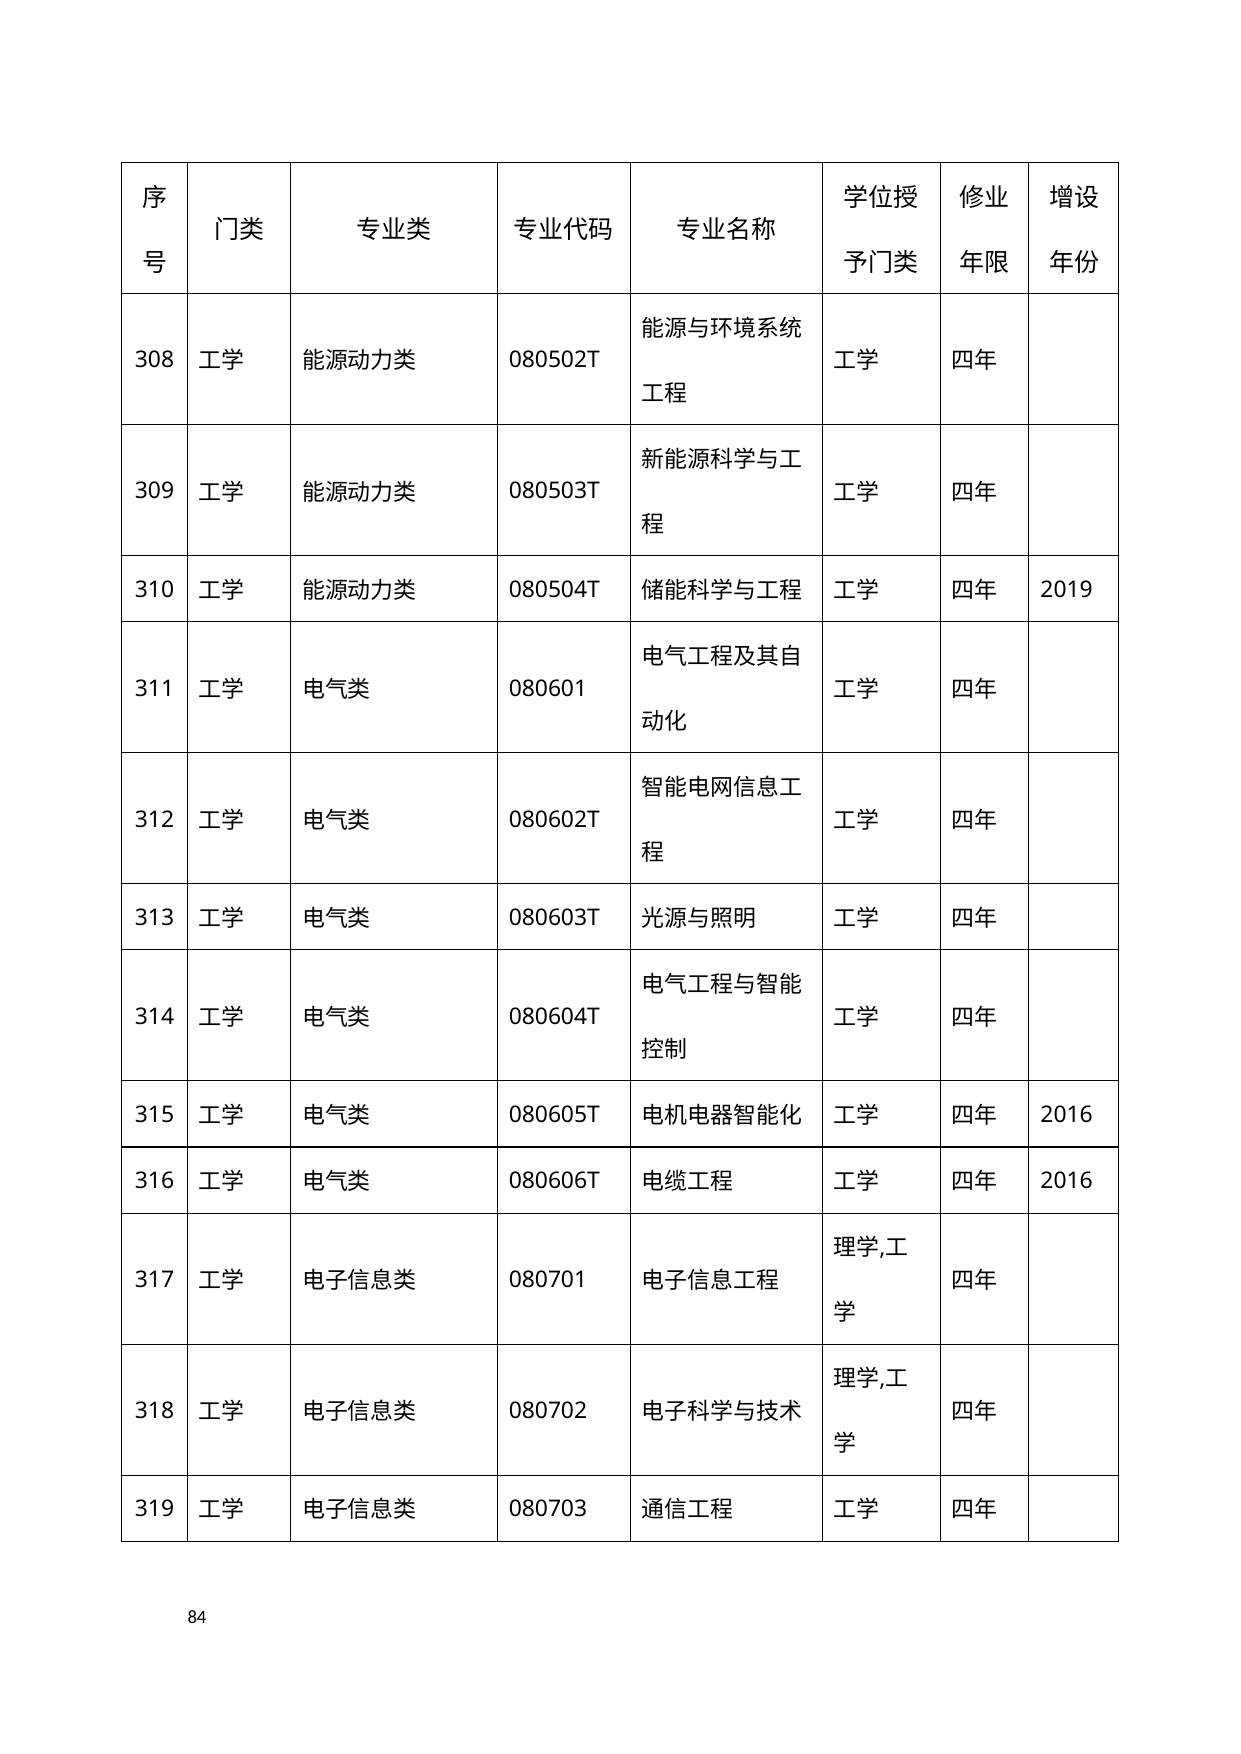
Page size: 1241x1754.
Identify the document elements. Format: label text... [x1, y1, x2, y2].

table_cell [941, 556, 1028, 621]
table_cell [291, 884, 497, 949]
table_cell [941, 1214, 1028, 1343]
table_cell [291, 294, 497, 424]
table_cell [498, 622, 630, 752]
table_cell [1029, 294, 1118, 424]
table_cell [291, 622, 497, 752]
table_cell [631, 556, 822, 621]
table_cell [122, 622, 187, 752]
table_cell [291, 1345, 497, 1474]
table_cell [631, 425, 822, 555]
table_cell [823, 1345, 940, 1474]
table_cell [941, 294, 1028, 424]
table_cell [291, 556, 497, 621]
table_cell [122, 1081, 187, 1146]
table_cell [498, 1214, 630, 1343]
table_header 学位授予门类 [823, 163, 940, 293]
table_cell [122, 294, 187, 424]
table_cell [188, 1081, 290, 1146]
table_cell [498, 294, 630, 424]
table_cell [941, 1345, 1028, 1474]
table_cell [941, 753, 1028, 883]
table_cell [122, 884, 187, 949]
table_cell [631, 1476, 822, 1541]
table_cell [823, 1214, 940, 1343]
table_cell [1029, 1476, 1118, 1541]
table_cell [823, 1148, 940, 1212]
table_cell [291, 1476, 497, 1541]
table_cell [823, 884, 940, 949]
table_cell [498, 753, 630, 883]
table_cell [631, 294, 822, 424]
table_header 增设年份 [1029, 163, 1118, 293]
table_header 专业代码 [498, 163, 630, 293]
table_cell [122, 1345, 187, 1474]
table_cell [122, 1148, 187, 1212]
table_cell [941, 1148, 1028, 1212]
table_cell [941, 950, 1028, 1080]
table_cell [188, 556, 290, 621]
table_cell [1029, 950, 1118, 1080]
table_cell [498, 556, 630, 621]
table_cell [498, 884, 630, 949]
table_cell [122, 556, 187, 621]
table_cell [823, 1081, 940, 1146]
table_header 修业年限 [941, 163, 1028, 293]
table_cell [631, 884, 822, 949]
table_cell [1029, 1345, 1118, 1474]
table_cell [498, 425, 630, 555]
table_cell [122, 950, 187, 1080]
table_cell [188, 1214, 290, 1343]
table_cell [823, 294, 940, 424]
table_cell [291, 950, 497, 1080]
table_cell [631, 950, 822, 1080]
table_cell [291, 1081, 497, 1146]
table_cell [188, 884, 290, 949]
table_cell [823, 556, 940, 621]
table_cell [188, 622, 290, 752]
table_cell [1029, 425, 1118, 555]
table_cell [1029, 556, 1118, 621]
table_header 门类 [188, 163, 290, 293]
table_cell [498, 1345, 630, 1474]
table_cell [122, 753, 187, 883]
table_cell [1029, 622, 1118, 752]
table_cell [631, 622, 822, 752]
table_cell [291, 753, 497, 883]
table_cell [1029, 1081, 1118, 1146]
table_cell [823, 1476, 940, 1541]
table_header 专业类 [291, 163, 497, 293]
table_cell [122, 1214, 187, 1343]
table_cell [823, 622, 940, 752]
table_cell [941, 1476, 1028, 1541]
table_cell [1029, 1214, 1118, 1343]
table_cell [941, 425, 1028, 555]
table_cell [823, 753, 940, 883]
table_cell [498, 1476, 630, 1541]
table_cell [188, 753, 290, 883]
table_header 序号 [122, 163, 187, 293]
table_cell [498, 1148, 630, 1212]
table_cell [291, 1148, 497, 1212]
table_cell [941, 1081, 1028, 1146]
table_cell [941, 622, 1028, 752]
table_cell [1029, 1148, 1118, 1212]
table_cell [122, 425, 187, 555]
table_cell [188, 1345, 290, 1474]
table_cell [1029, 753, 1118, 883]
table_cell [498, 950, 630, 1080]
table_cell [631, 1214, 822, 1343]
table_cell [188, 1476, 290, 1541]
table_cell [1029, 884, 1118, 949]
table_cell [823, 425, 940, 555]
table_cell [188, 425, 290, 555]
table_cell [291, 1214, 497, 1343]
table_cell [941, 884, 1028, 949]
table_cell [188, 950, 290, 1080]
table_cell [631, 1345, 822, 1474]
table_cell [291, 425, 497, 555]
table_header 专业名称 [631, 163, 822, 293]
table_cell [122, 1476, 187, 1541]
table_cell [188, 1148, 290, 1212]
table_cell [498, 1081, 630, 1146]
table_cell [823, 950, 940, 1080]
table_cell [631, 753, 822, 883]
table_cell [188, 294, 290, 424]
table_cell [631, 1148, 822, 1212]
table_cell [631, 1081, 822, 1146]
